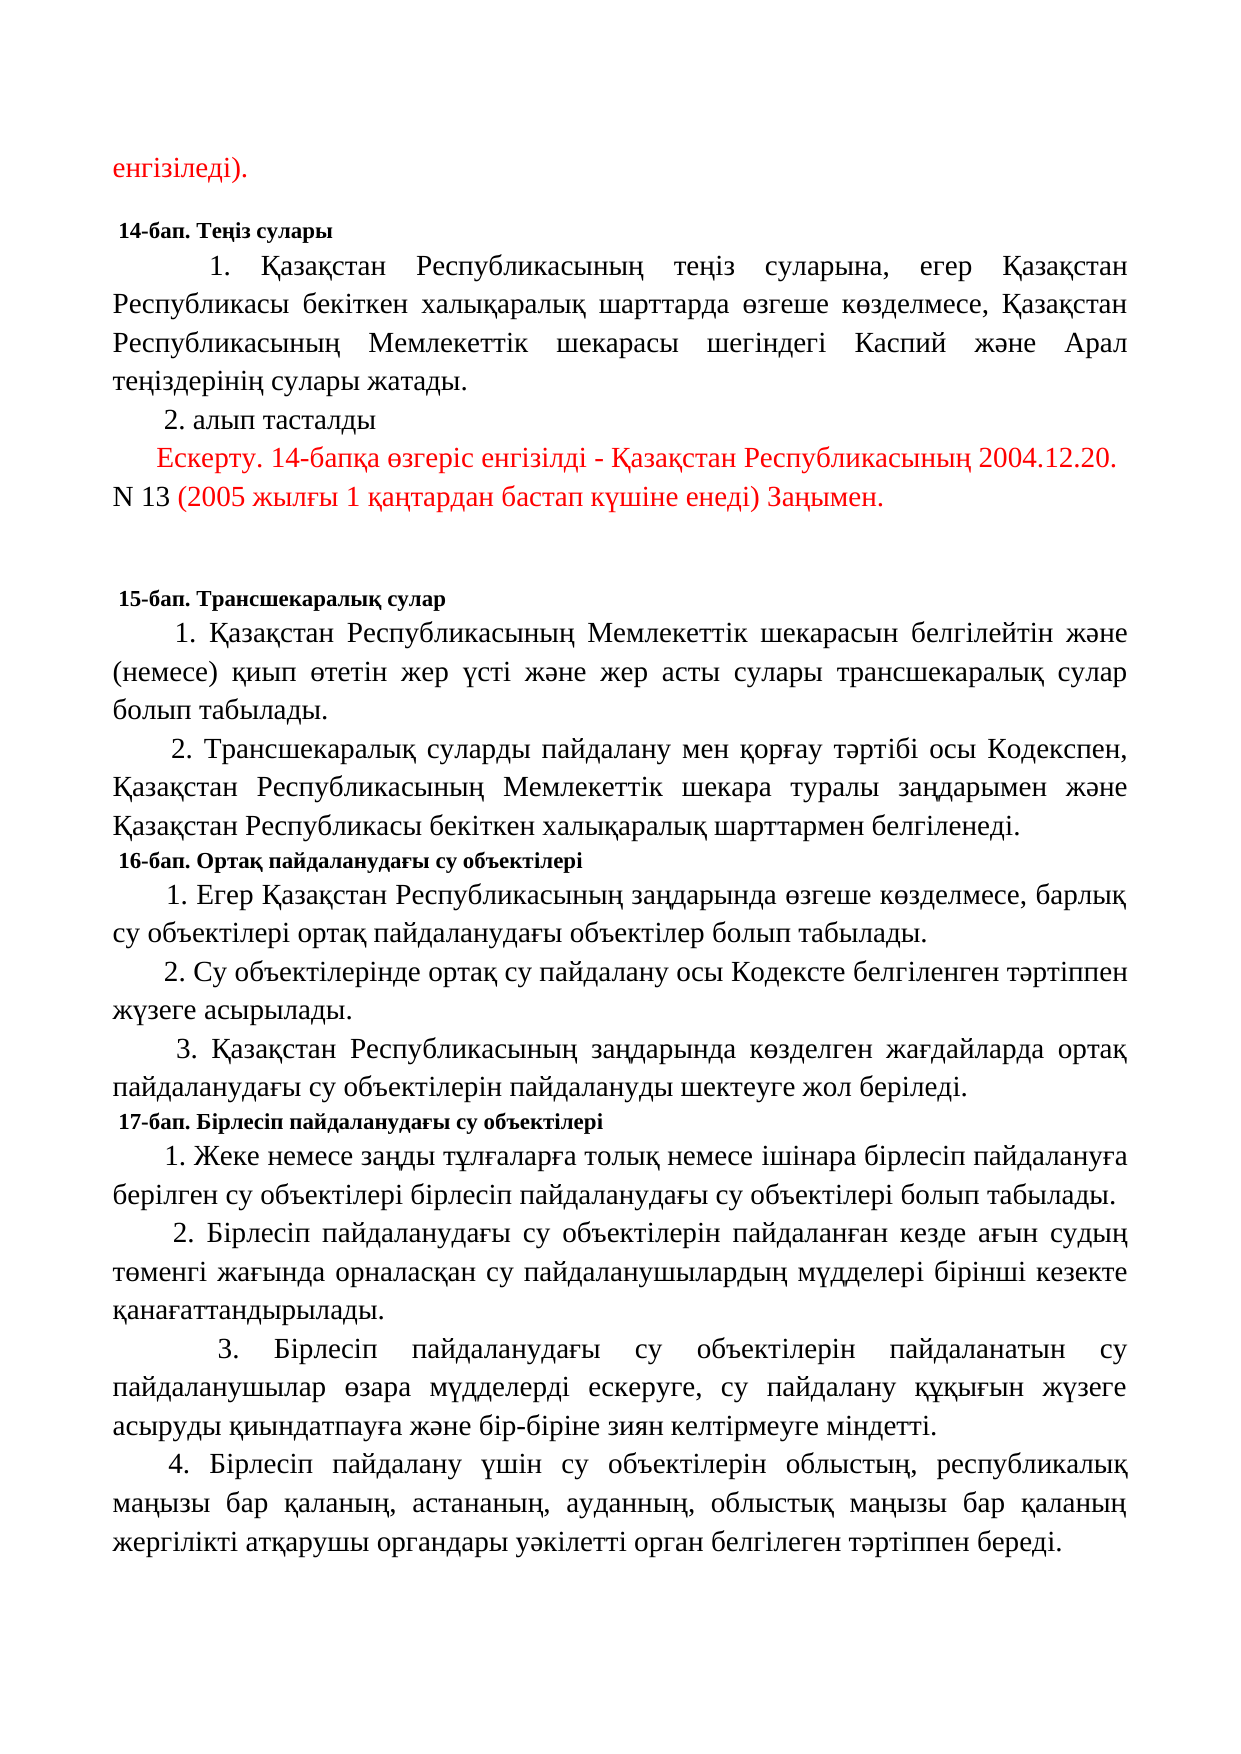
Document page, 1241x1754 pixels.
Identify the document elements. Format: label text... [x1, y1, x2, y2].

text Ескерту. 14-бапқа өзгеріс енгізілді - Қазақстан Республикасының 2004.12.20. N 13 (2005 жылғы 1 қаңтардан бастап күшіне енеді) Заңымен. [112, 441, 1128, 581]
text 2. Бiрлесiп пайдаланудағы су объектiлерiн пайдаланған кезде ағын судың төменгi жағында орналасқан су пайдаланушылардың мүдделерi бiрiншi кезекте қанағаттандырылады. [112, 1215, 1128, 1326]
text 2. Трансшекаралық суларды пайдалану мен қорғау тәртiбi осы Кодекспен, Қазақстан Республикасының Мемлекеттiк шекара туралы заңдарымен және Қазақстан Республикасы бекiткен халықаралық шарттармен белгiленедi. [112, 731, 1128, 842]
text 3. Қазақстан Республикасының заңдарында көзделген жағдайларда ортақ пайдаланудағы су объектiлерiн пайдалануды шектеуге жол берiледi. [112, 1031, 1128, 1103]
text 1. Жеке немесе заңды тұлғаларға толық немесе iшiнара бiрлесiп пайдалануға берiлген су объектiлерi бiрлесiп пайдаланудағы су объектiлерi болып табылады. [112, 1138, 1128, 1210]
text 16-бап. Ортақ пайдаланудағы су объектiлерi [112, 847, 1128, 873]
text 1. Қазақстан Республикасының теңiз суларына, егер Қазақстан Республикасы бекiткен халықаралық шарттарда өзгеше көзделмесе, Қазақстан Республикасының Мемлекеттiк шекарасы шегiндегi Каспий және Арал теңiздерiнiң сулары жатады. [112, 248, 1128, 397]
text 14-бап. Теңiз сулары [112, 218, 1128, 244]
text 15-бап. Трансшекаралық сулар [112, 585, 1128, 612]
text 2. алып тасталды [112, 402, 1128, 436]
text 1. Қазақстан Республикасының Мемлекеттiк шекарасын белгiлейтiн және (немесе) қиып өтетiн жер үстi және жер асты сулары трансшекаралық сулар болып табылады. [112, 615, 1128, 726]
text 2. Су объектiлерiнде ортақ су пайдалану осы Кодексте белгiленген тәртiппен жүзеге асырылады. [112, 954, 1128, 1026]
text 1. Егер Қазақстан Республикасының заңдарында өзгеше көзделмесе, барлық су объектiлерi ортақ пайдаланудағы объектiлер болып табылады. [112, 877, 1128, 949]
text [112, 150, 1128, 214]
text 17-бап. Бiрлесiп пайдаланудағы су объектілерi [112, 1108, 1128, 1134]
text 4. Бiрлесiп пайдалану үшiн су объектiлерiн облыстың, республикалық маңызы бар қаланың, астананың, ауданның, облыстық маңызы бар қаланың жергiлiктi атқарушы органдары уәкiлеттi орган белгiлеген тәртiппен бередi. [112, 1447, 1128, 1557]
text 3. Бiрлесiп пайдаланудағы су объектiлерiн пайдаланатын су пайдаланушылар өзара мүдделерді ескеруге, су пайдалану құқығын жүзеге асыруды қиындатпауға және бiр-бiрiне зиян келтiрмеуге мiндеттi. [112, 1331, 1128, 1442]
